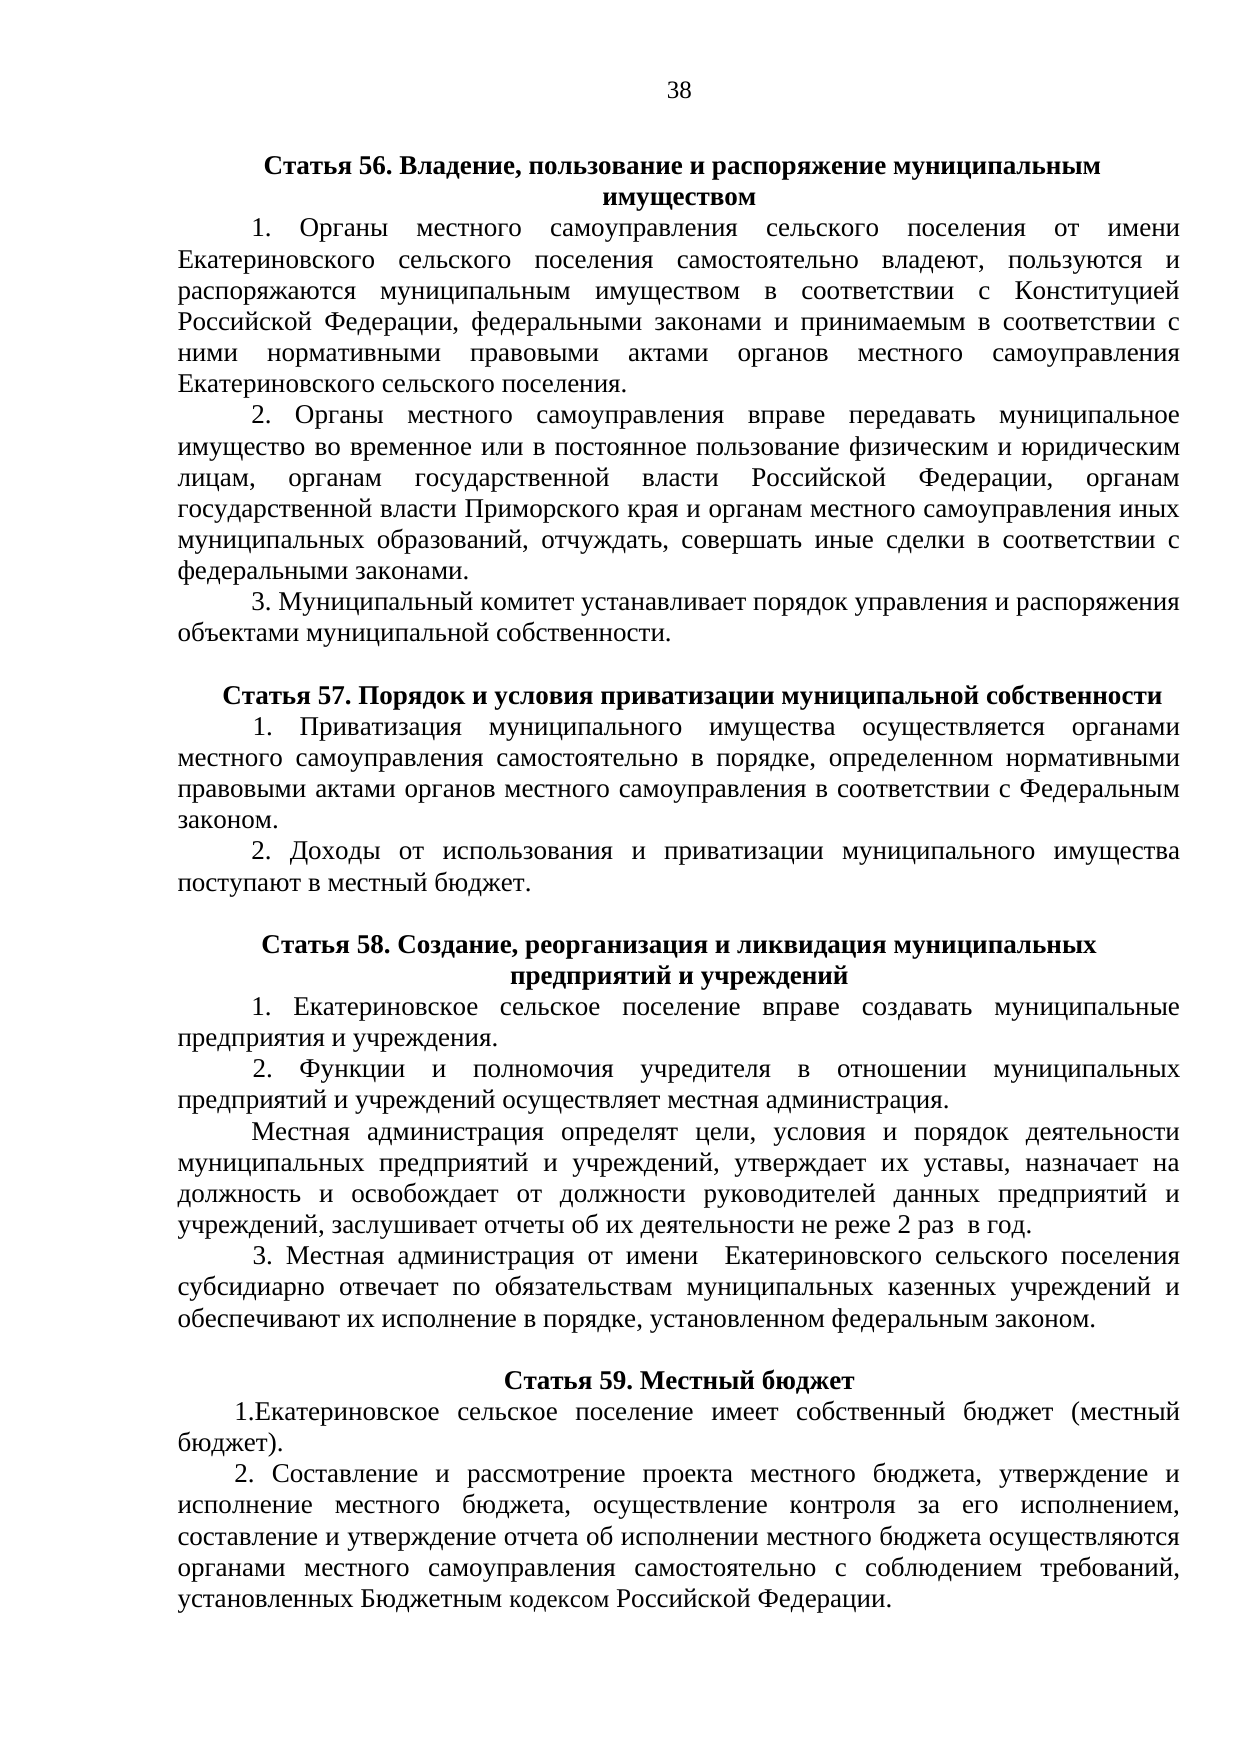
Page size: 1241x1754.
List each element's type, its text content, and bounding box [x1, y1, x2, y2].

text Местная администрация определят цели, условия и порядок деятельности муниципальных предприятий и учреждений, утверждает их уставы, назначает на должность и освобождает от должности руководителей данных предприятий и учреждений, заслушивает отчеты об их деятельности не реже 2 раз в год. [177, 1115, 1181, 1239]
subtitle Статья 59. Местный бюджет [177, 1364, 1181, 1395]
subtitle Статья 56. Владение, пользование и распоряжение муниципальным имуществом [177, 149, 1181, 212]
text 2. Функции и полномочия учредителя в отношении муниципальных предприятий и учреждений осуществляет местная администрация. [177, 1052, 1181, 1115]
text 1.Екатериновское сельское поселение имеет собственный бюджет (местный бюджет). [177, 1395, 1181, 1457]
text 2. Составление и рассмотрение проекта местного бюджета, утверждение и исполнение местного бюджета, осуществление контроля за его исполнением, составление и утверждение отчета об исполнении местного бюджета осуществляются органами местного самоуправления самостоятельно с соблюдением требований, установленных Бюджетным кодексом Российской Федерации. [177, 1457, 1181, 1613]
text 1. Органы местного самоуправления сельского поселения от имени Екатериновского сельского поселения самостоятельно владеют, пользуются и распоряжаются муниципальным имуществом в соответствии с Конституцией Российской Федерации, федеральными законами и принимаемым в соответствии с ними нормативными правовыми актами органов местного самоуправления Екатериновского сельского поселения. [177, 212, 1181, 398]
text 3. Муниципальный комитет устанавливает порядок управления и распоряжения объектами муниципальной собственности. [177, 585, 1181, 648]
text Статья 58. Создание, реорганизация и ликвидация муниципальных предприятий и учреждений [177, 928, 1181, 990]
text 2. Органы местного самоуправления вправе передавать муниципальное имущество во временное или в постоянное пользование физическим и юридическим лицам, органам государственной власти Российской Федерации, органам государственной власти Приморского края и органам местного самоуправления иных муниципальных образований, отчуждать, совершать иные сделки в соответствии с федеральными законами. [177, 398, 1181, 585]
text 1. Екатериновское сельское поселение вправе создавать муниципальные предприятия и учреждения. [177, 990, 1181, 1052]
text 1. Приватизация муниципального имущества осуществляется органами местного самоуправления самостоятельно в порядке, определенном нормативными правовыми актами органов местного самоуправления в соответствии с Федеральным законом. [177, 710, 1181, 834]
text 2. Доходы от использования и приватизации муниципального имущества поступают в местный бюджет. [177, 834, 1181, 897]
subtitle Статья 57. Порядок и условия приватизации муниципальной собственности [177, 679, 1181, 710]
text 3. Местная администрация от имени Екатериновского сельского поселения субсидиарно отвечает по обязательствам муниципальных казенных учреждений и обеспечивают их исполнение в порядке, установленном федеральным законом. [177, 1239, 1181, 1333]
